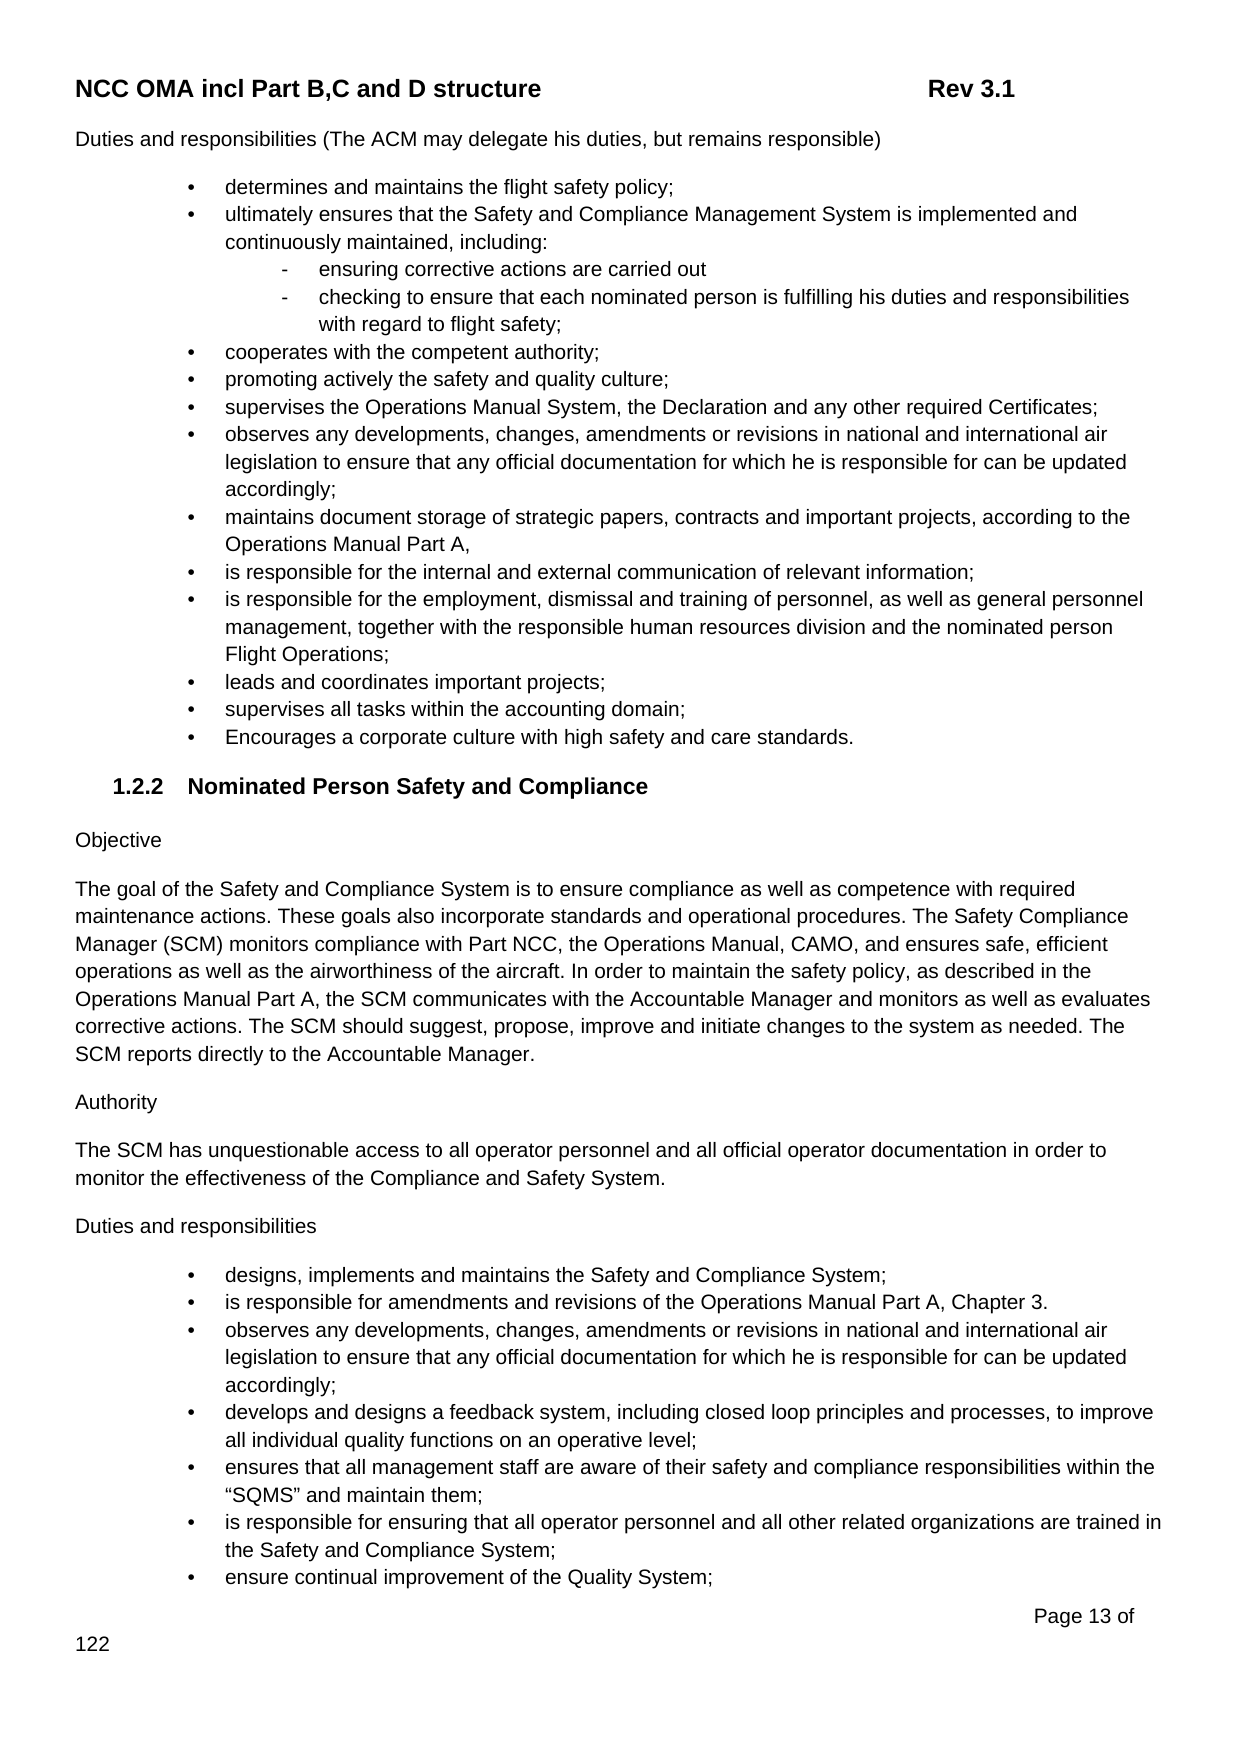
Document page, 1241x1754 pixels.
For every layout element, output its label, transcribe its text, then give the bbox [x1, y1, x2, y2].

list designs, implements and maintains the Safety and Compliance System; [187, 1262, 1165, 1286]
list promoting actively the safety and quality culture; [187, 367, 1165, 391]
list supervises all tasks within the accounting domain; [187, 697, 1165, 721]
list cooperates with the competent authority; [187, 340, 1165, 364]
list is responsible for amendments and revisions of the Operations Manual Part A, Chapter 3. [187, 1290, 1165, 1314]
list is responsible for the employment, dismissal and training of personnel, as well as general personnel management, together with the responsible human resources division and the nominated person Flight Operations; [187, 587, 1165, 666]
text The SCM has unquestionable access to all operator personnel and all official operator documentation in order to monitor the effectiveness of the Compliance and Safety System. [75, 1138, 1165, 1190]
list is responsible for ensuring that all operator personnel and all other related organizations are trained in the Safety and Compliance System; [187, 1510, 1165, 1561]
list Encourages a corporate culture with high safety and care standards. [187, 725, 1165, 749]
list supervises the Operations Manual System, the Declaration and any other required Certificates; [187, 395, 1165, 419]
list ensures that all management staff are aware of their safety and compliance responsibilities within the “SQMS” and maintain them; [187, 1455, 1165, 1506]
list leads and coordinates important projects; [187, 670, 1165, 694]
list is responsible for the internal and external communication of relevant information; [187, 560, 1165, 584]
list ensure continual improvement of the Quality System; [187, 1565, 1165, 1589]
text Objective [75, 828, 1165, 852]
list observes any developments, changes, amendments or revisions in national and international air legislation to ensure that any official documentation for which he is responsible for can be updated accordingly; [187, 1317, 1165, 1396]
list develops and designs a feedback system, including closed loop principles and processes, to improve all individual quality functions on an operative level; [187, 1400, 1165, 1451]
list determines and maintains the flight safety policy; [187, 175, 1165, 199]
list ensuring corrective actions are carried out [281, 257, 1165, 281]
list checking to ensure that each nominated person is fulfilling his duties and responsibilities with regard to flight safety; [281, 285, 1165, 336]
text Duties and responsibilities (The ACM may delegate his duties, but remains responsible) [75, 126, 1165, 150]
list maintains document storage of strategic papers, contracts and important projects, according to the Operations Manual Part A, [187, 505, 1165, 556]
text Authority [75, 1090, 1165, 1114]
text Duties and responsibilities [75, 1214, 1165, 1238]
text The goal of the Safety and Compliance System is to ensure compliance as well as competence with required maintenance actions. These goals also incorporate standards and operational procedures. The Safety Compliance Manager (SCM) monitors compliance with Part NCC, the Operations Manual, CAMO, and ensures safe, efficient operations as well as the airworthiness of the aircraft. In order to maintain the safety policy, as described in the Operations Manual Part A, the SCM communicates with the Accountable Manager and monitors as well as evaluates corrective actions. The SCM should suggest, propose, improve and initiate changes to the system as needed. The SCM reports directly to the Accountable Manager. [75, 877, 1165, 1066]
list ultimately ensures that the Safety and Compliance Management System is implemented and continuously maintained, including: [187, 202, 1165, 254]
subtitle Nominated Person Safety and Compliance [112, 773, 1165, 799]
list observes any developments, changes, amendments or revisions in national and international air legislation to ensure that any official documentation for which he is responsible for can be updated accordingly; [187, 422, 1165, 501]
